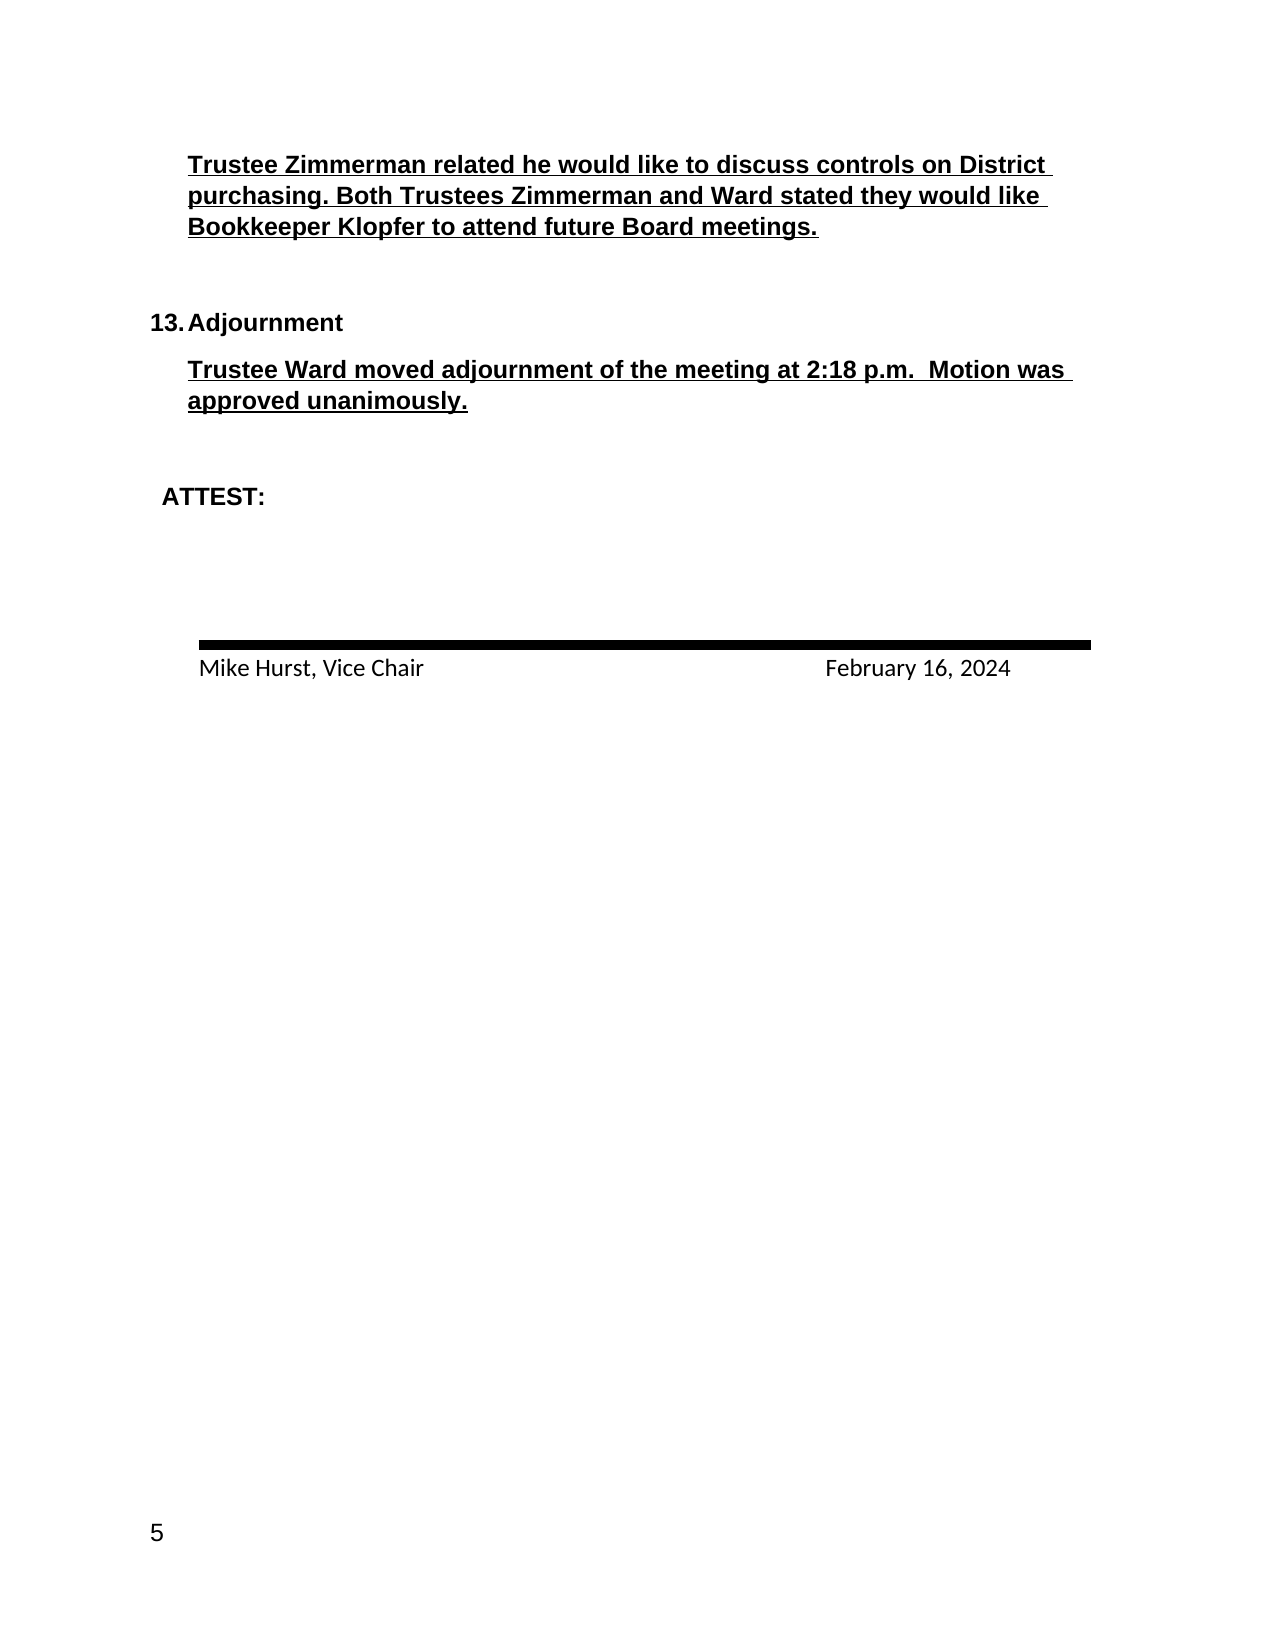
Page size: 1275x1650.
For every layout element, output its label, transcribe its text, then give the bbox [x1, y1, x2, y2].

text ATTEST: [161, 482, 1125, 510]
text Trustee Zimmerman related he would like to discuss controls on District purchasing. Both Trustees Zimmerman and Ward stated they would like Bookkeeper Klopfer to attend future Board meetings. [187, 150, 1125, 241]
text Trustee Ward moved adjournment of the meeting at 2:18 p.m. Motion was approved unanimously. [187, 355, 1125, 415]
text Mike Hurst, Vice Chair February 16, 2024 [199, 650, 1091, 682]
list Adjournment [150, 307, 1125, 336]
